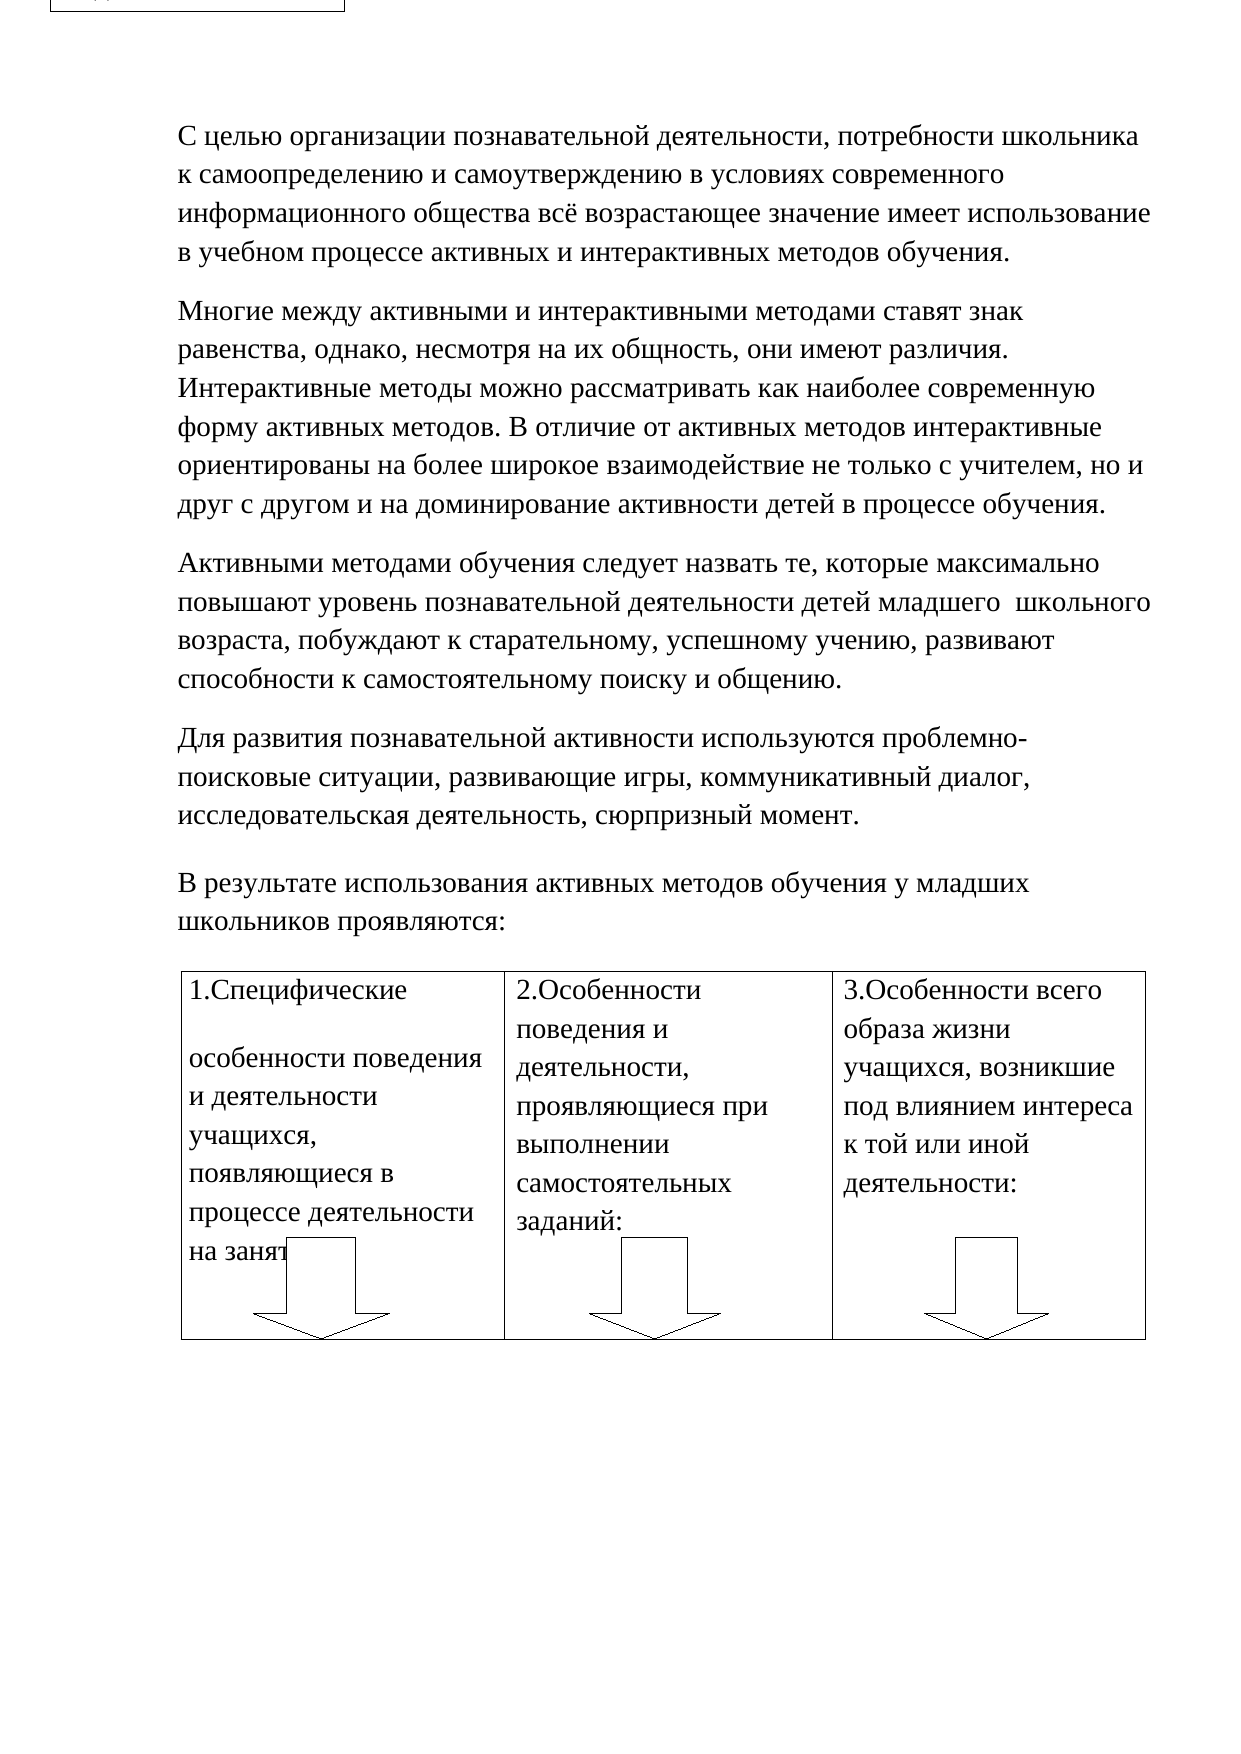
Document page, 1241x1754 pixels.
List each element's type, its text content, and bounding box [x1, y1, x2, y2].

text Многие между активными и интерактивными методами ставят знак равенства, однако, несмотря на их общность, они имеют различия. Интерактивные методы можно рассматривать как наиболее современную форму активных методов. В отличие от активных методов интерактивные ориентированы на более широкое взаимодействие не только с учителем, но и друг с другом и на доминирование активности детей в процессе обучения. [177, 293, 1152, 519]
text Для развития познавательной активности используются проблемно-поисковые ситуации, развивающие игры, коммуникативный диалог, исследовательская деятельность, сюрпризный момент. [177, 720, 1152, 831]
text В результате использования активных методов обучения у младших школьников проявляются: [177, 865, 1152, 937]
text Активными методами обучения следует назвать те, которые максимально повышают уровень познавательной деятельности детей младшего школьного возраста, побуждают к старательному, успешному учению, развивают способности к самостоятельному поиску и общению. [177, 545, 1152, 694]
table_header 2.Особенности поведения и деятельности, проявляющиеся при выполнении самостоятельных заданий: [505, 972, 832, 1339]
table_header 3.Особенности всего образа жизни учащихся, возникшие под влиянием интереса к той или иной деятельности: [833, 972, 1145, 1339]
table_header 1.Специфические особенности поведения и деятельности учащихся, появляющиеся в процессе деятельности на занятиях: [182, 972, 504, 1339]
